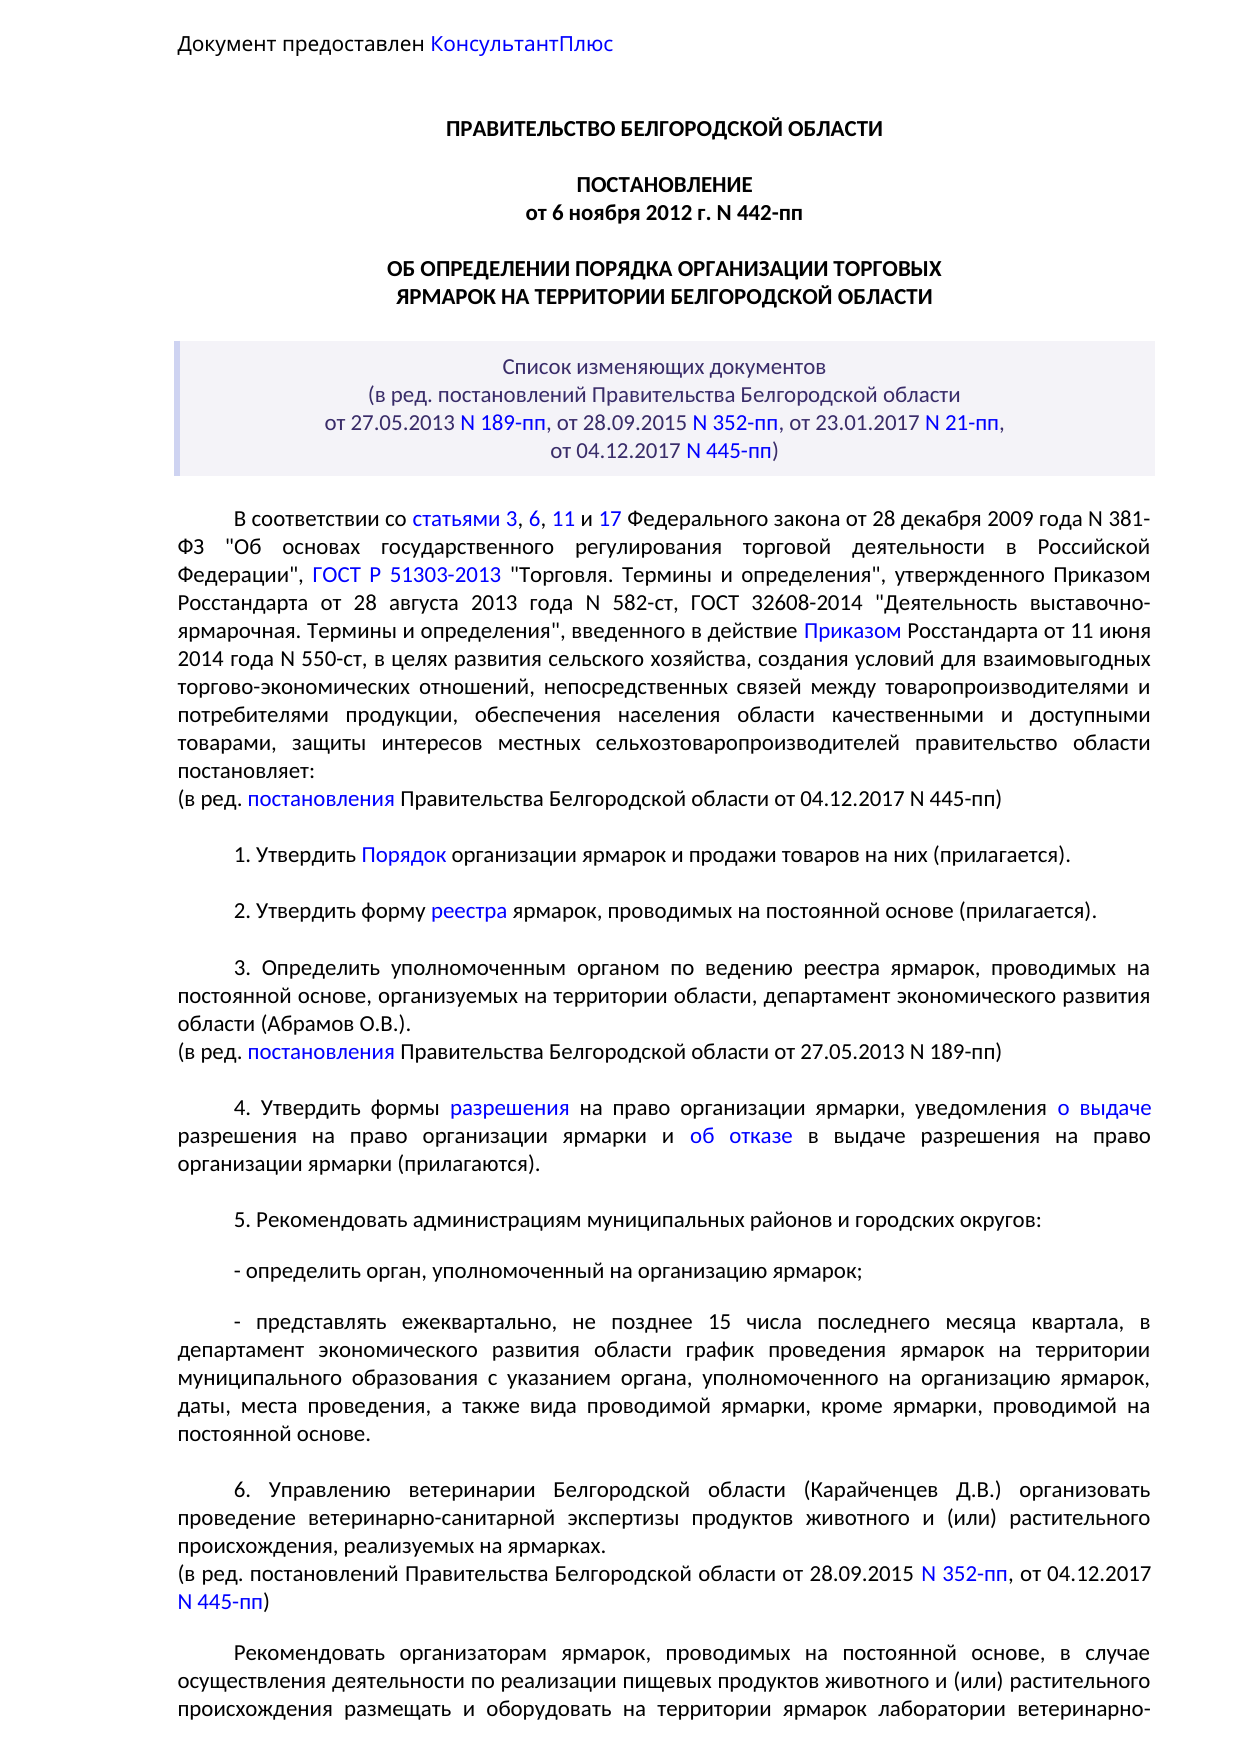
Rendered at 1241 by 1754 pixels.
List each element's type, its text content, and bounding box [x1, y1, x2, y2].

text 2. Утвердить форму реестра ярмарок, проводимых на постоянной основе (прилагается). [177, 897, 1152, 925]
text В соответствии со статьями 3, 6, 11 и 17 Федерального закона от 28 декабря 2009 года N 381-ФЗ "Об основах государственного регулирования торговой деятельности в Российской Федерации", ГОСТ Р 51303-2013 "Торговля. Термины и определения", утвержденного Приказом Росстандарта от 28 августа 2013 года N 582-ст, ГОСТ 32608-2014 "Деятельность выставочно-ярмарочная. Термины и определения", введенного в действие Приказом Росстандарта от 11 июня 2014 года N 550-ст, в целях развития сельского хозяйства, создания условий для взаимовыгодных торгово-экономических отношений, непосредственных связей между товаропроизводителями и потребителями продукции, обеспечения населения области качественными и доступными товарами, защиты интересов местных сельхозтоваропроизводителей правительство области постановляет: [177, 504, 1152, 784]
text ЯРМАРОК НА ТЕРРИТОРИИ БЕЛГОРОДСКОЙ ОБЛАСТИ [177, 282, 1152, 310]
text 6. Управлению ветеринарии Белгородской области (Карайченцев Д.В.) организовать проведение ветеринарно-санитарной экспертизы продуктов животного и (или) растительного происхождения, реализуемых на ярмарках. [177, 1475, 1152, 1559]
text (в ред. постановления Правительства Белгородской области от 27.05.2013 N 189-пп) [177, 1037, 1152, 1065]
text ПОСТАНОВЛЕНИЕ [177, 170, 1152, 198]
text 4. Утвердить формы разрешения на право организации ярмарки, уведомления о выдаче разрешения на право организации ярмарки и об отказе в выдаче разрешения на право организации ярмарки (прилагаются). [177, 1093, 1152, 1177]
text от 6 ноября 2012 г. N 442-пп [177, 198, 1152, 226]
table_header Список изменяющих документов (в ред. постановлений Правительства Белгородской области от 27.05.2013 N 189-пп, от 28.09.2015 N 352-пп, от 23.01.2017 N 21-пп, от 04.12.2017 N 445-пп) [180, 341, 1149, 476]
text (в ред. постановлений Правительства Белгородской области от 28.09.2015 N 352-пп, от 04.12.2017 N 445-пп) [177, 1559, 1152, 1615]
text (в ред. постановления Правительства Белгородской области от 04.12.2017 N 445-пп) [177, 784, 1152, 813]
text - представлять ежеквартально, не позднее 15 числа последнего месяца квартала, в департамент экономического развития области график проведения ярмарок на территории муниципального образования с указанием органа, уполномоченного на организацию ярмарок, даты, места проведения, а также вида проводимой ярмарки, кроме ярмарки, проводимой на постоянной основе. [177, 1307, 1152, 1447]
text ОБ ОПРЕДЕЛЕНИИ ПОРЯДКА ОРГАНИЗАЦИИ ТОРГОВЫХ [177, 254, 1152, 282]
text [177, 1638, 1152, 1722]
text 1. Утвердить Порядок организации ярмарок и продажи товаров на них (прилагается). [177, 841, 1152, 869]
text 3. Определить уполномоченным органом по ведению реестра ярмарок, проводимых на постоянной основе, организуемых на территории области, департамент экономического развития области (Абрамов О.В.). [177, 953, 1152, 1037]
text - определить орган, уполномоченный на организацию ярмарок; [177, 1256, 1152, 1284]
text 5. Рекомендовать администрациям муниципальных районов и городских округов: [177, 1205, 1152, 1233]
text Документ предоставлен КонсультантПлюс [177, 29, 1152, 86]
text ПРАВИТЕЛЬСТВО БЕЛГОРОДСКОЙ ОБЛАСТИ [177, 114, 1152, 142]
